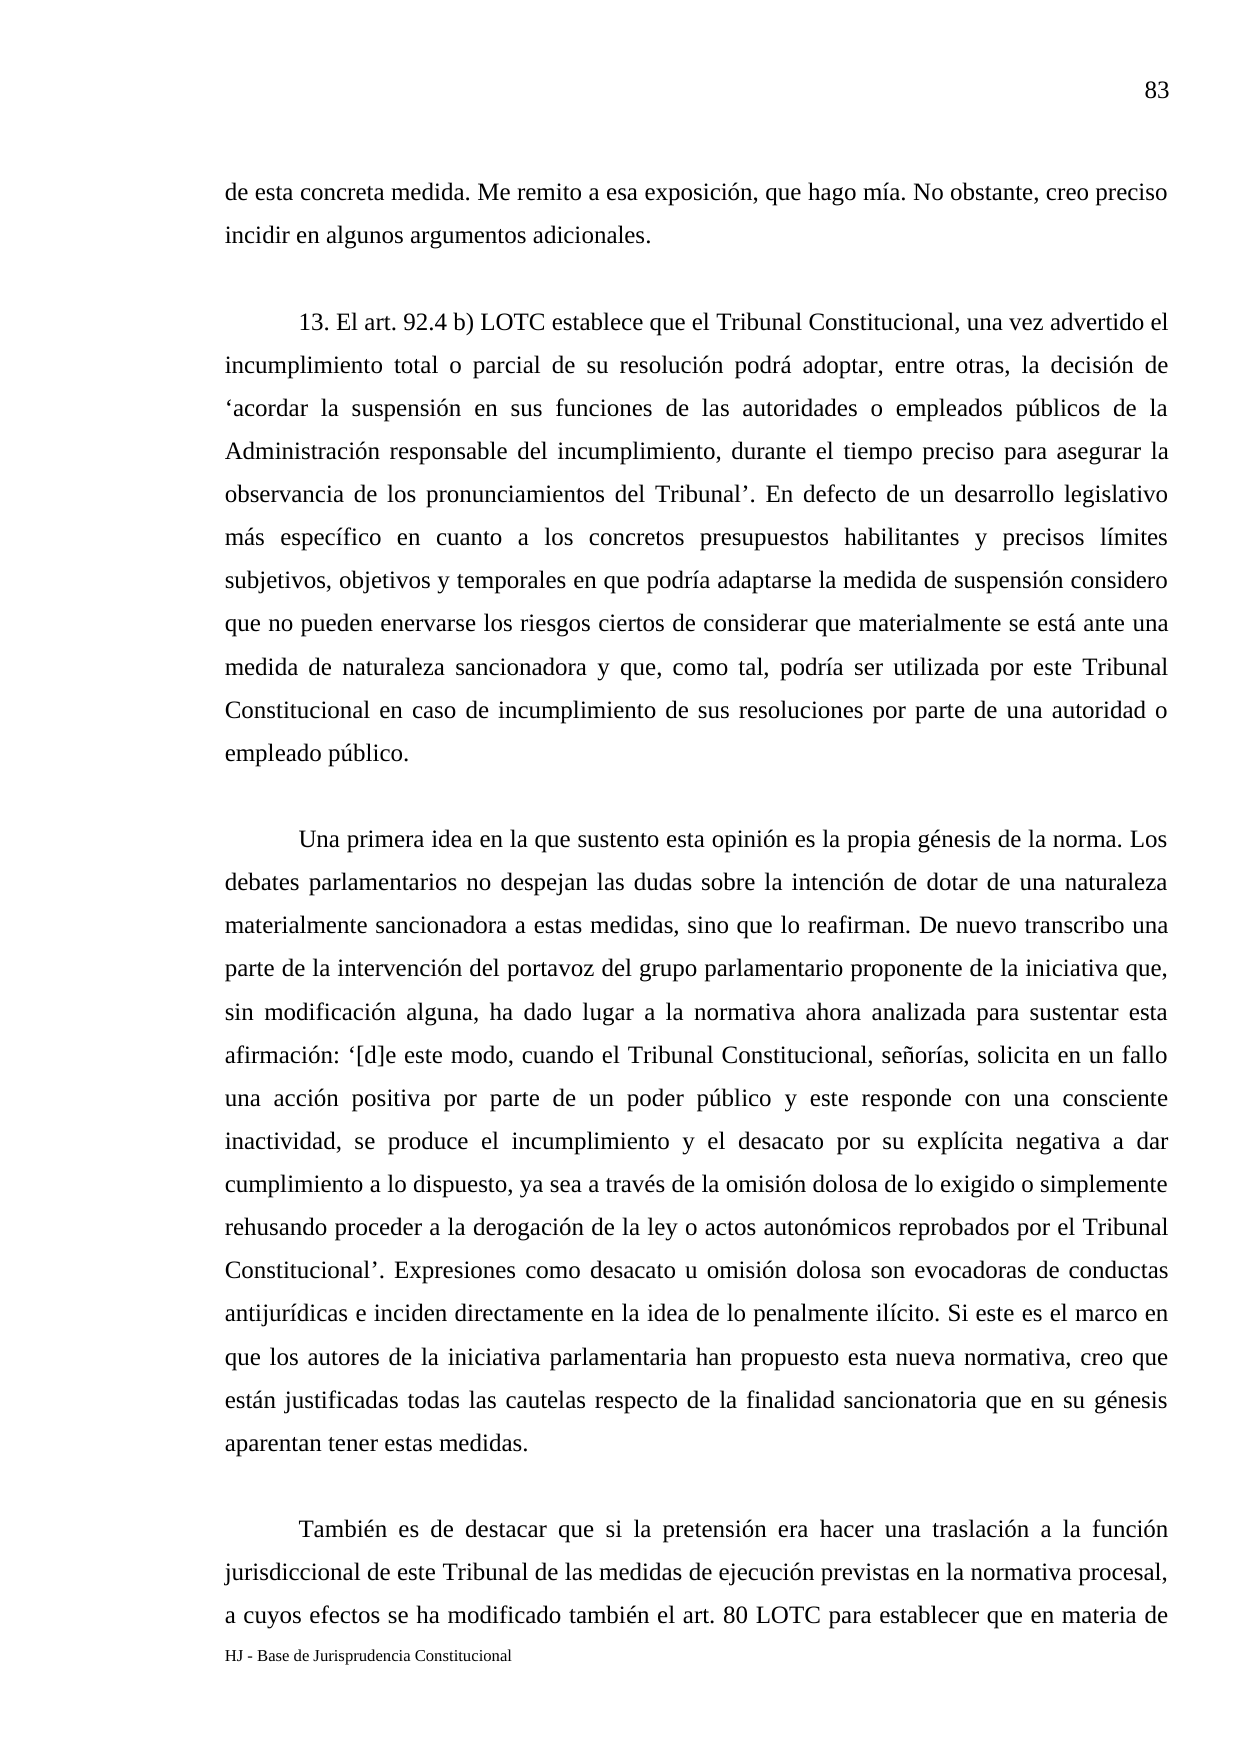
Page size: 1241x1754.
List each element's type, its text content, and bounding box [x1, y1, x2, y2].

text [224, 1514, 1169, 1629]
text 13. El art. 92.4 b) LOTC establece que el Tribunal Constitucional, una vez advertido el incumplimiento total o parcial de su resolución podrá adoptar, entre otras, la decisión de ‘acordar la suspensión en sus funciones de las autoridades o empleados públicos de la Administración responsable del incumplimiento, durante el tiempo preciso para asegurar la observancia de los pronunciamientos del Tribunal’. En defecto de un desarrollo legislativo más específico en cuanto a los concretos presupuestos habilitantes y precisos límites subjetivos, objetivos y temporales en que podría adaptarse la medida de suspensión considero que no pueden enervarse los riesgos ciertos de considerar que materialmente se está ante una medida de naturaleza sancionadora y que, como tal, podría ser utilizada por este Tribunal Constitucional en caso de incumplimiento de sus resoluciones por parte de una autoridad o empleado público. [224, 307, 1169, 767]
text Una primera idea en la que sustento esta opinión es la propia génesis de la norma. Los debates parlamentarios no despejan las dudas sobre la intención de dotar de una naturaleza materialmente sancionadora a estas medidas, sino que lo reafirman. De nuevo transcribo una parte de la intervención del portavoz del grupo parlamentario proponente de la iniciativa que, sin modificación alguna, ha dado lugar a la normativa ahora analizada para sustentar esta afirmación: ‘[d]e este modo, cuando el Tribunal Constitucional, señorías, solicita en un fallo una acción positiva por parte de un poder público y este responde con una consciente inactividad, se produce el incumplimiento y el desacato por su explícita negativa a dar cumplimiento a lo dispuesto, ya sea a través de la omisión dolosa de lo exigido o simplemente rehusando proceder a la derogación de la ley o actos autonómicos reprobados por el Tribunal Constitucional’. Expresiones como desacato u omisión dolosa son evocadoras de conductas antijurídicas e inciden directamente en la idea de lo penalmente ilícito. Si este es el marco en que los autores de la iniciativa parlamentaria han propuesto esta nueva normativa, creo que están justificadas todas las cautelas respecto de la finalidad sancionatoria que en su génesis aparentan tener estas medidas. [224, 824, 1169, 1457]
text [224, 177, 1169, 249]
